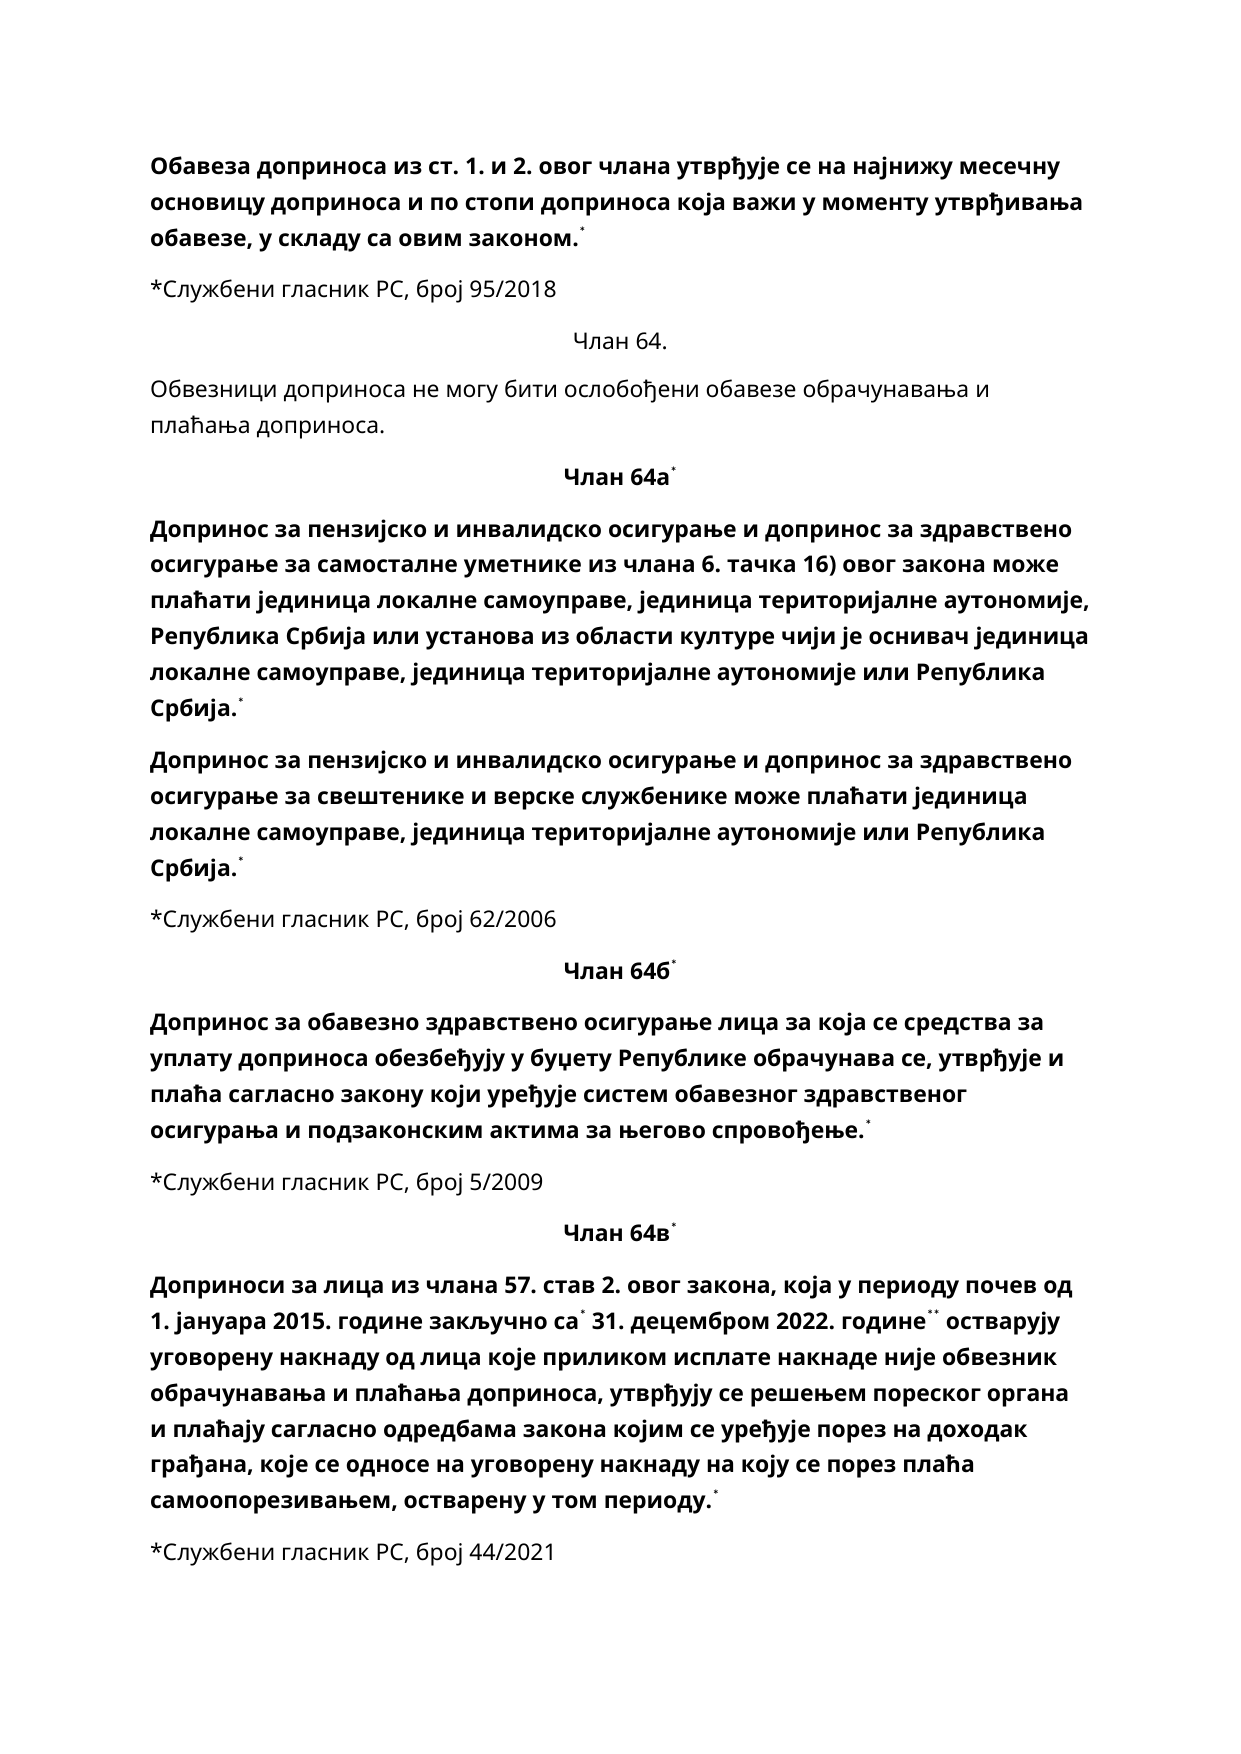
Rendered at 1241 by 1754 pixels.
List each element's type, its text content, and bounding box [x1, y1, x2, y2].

text Члан 64. [150, 325, 1090, 356]
text Обвезници доприноса не могу бити ослобођени обавезе обрачунавања и плаћања доприноса. [150, 373, 1090, 441]
text *Службени гласник РС, број 5/2009 [150, 1166, 1090, 1197]
text *Службени гласник РС, број 62/2006 [150, 903, 1090, 934]
text Члан 64б* [150, 955, 1090, 986]
text Доприноси за лица из члана 57. став 2. овог закона, која у периоду почев од 1. јануара 2015. године закључно са* 31. децембром 2022. године** остварују уговорену накнаду од лица које приликом исплате накнаде није обвезник обрачунавања и плаћања доприноса, утврђују се решењем пореског органа и плаћају сагласно одредбама закона којим се уређује порез на доходак грађана, које се односе на уговорену накнаду на коју се порез плаћа самоопорезивањем, остварену у том периоду.* [150, 1269, 1090, 1516]
text Допринос за пензијско и инвалидско осигурање и допринос за здравствено осигурање за самосталне уметнике из члана 6. тачка 16) овог закона може плаћати јединица локалне самоуправе, јединица територијалне аутономије, Република Србија или установа из области културе чији је оснивач јединица локалне самоуправе, јединица територијалне аутономије или Република Србија.* [150, 512, 1090, 723]
text Допринос за пензијско и инвалидско осигурање и допринос за здравствено осигурање за свештенике и верске службенике може плаћати јединица локалне самоуправе, јединица територијалне аутономије или Република Србија.* [150, 744, 1090, 883]
text *Службени гласник РС, број 95/2018 [150, 273, 1090, 305]
text Обавеза доприноса из ст. 1. и 2. овог члана утврђује се на најнижу месечну основицу доприноса и по стопи доприноса која важи у моменту утврђивања обавезе, у складу са овим законом.* [150, 150, 1090, 253]
text *Службени гласник РС, број 44/2021 [150, 1536, 1090, 1567]
text Члан 64в* [150, 1217, 1090, 1248]
text Допринос за обавезно здравствено осигурање лица за која се средства за уплату доприноса обезбеђују у буџету Републике обрачунава се, утврђује и плаћа сагласно закону који уређује систем обавезног здравственог осигурања и подзаконским актима за његово спровођење.* [150, 1006, 1090, 1145]
text Члан 64а* [150, 461, 1090, 492]
